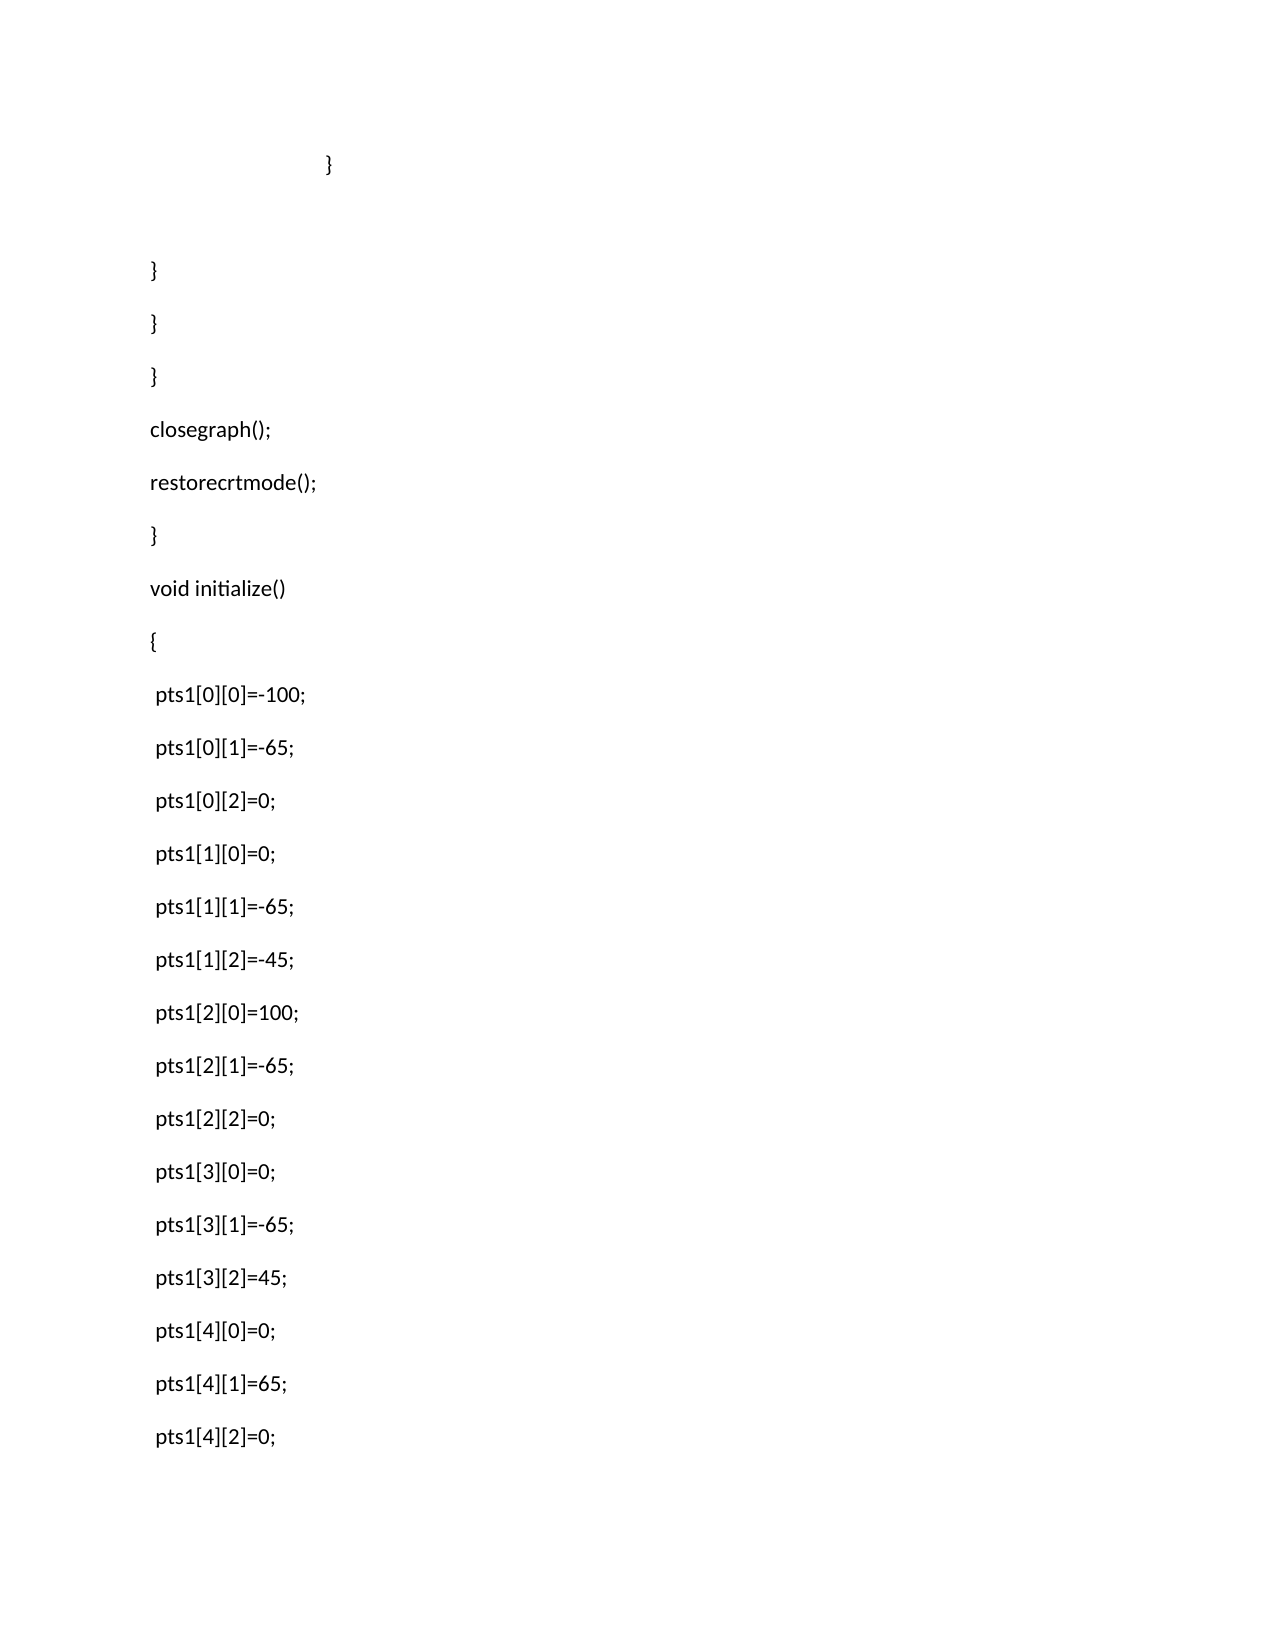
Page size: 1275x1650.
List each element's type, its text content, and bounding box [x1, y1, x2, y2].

text pts1[2][2]=0; [150, 1104, 1125, 1132]
text } [150, 150, 1125, 178]
text pts1[0][2]=0; [150, 786, 1125, 814]
text pts1[1][0]=0; [150, 839, 1125, 867]
text pts1[1][1]=-65; [150, 892, 1125, 920]
text closegraph(); [150, 415, 1125, 443]
text pts1[3][1]=-65; [150, 1210, 1125, 1238]
text pts1[0][1]=-65; [150, 733, 1125, 761]
text void initialize() [150, 574, 1125, 602]
text pts1[2][1]=-65; [150, 1051, 1125, 1079]
text pts1[4][0]=0; [150, 1316, 1125, 1344]
text pts1[2][0]=100; [150, 998, 1125, 1026]
text } [150, 309, 1125, 337]
text } [150, 256, 1125, 284]
text pts1[4][1]=65; [150, 1369, 1125, 1397]
text restorecrtmode(); [150, 468, 1125, 496]
text pts1[4][2]=0; [150, 1422, 1125, 1451]
text pts1[1][2]=-45; [150, 945, 1125, 973]
text } [150, 521, 1125, 549]
text { [150, 627, 1125, 655]
text pts1[3][2]=45; [150, 1263, 1125, 1291]
text pts1[3][0]=0; [150, 1157, 1125, 1185]
text pts1[0][0]=-100; [150, 680, 1125, 708]
text } [150, 362, 1125, 390]
